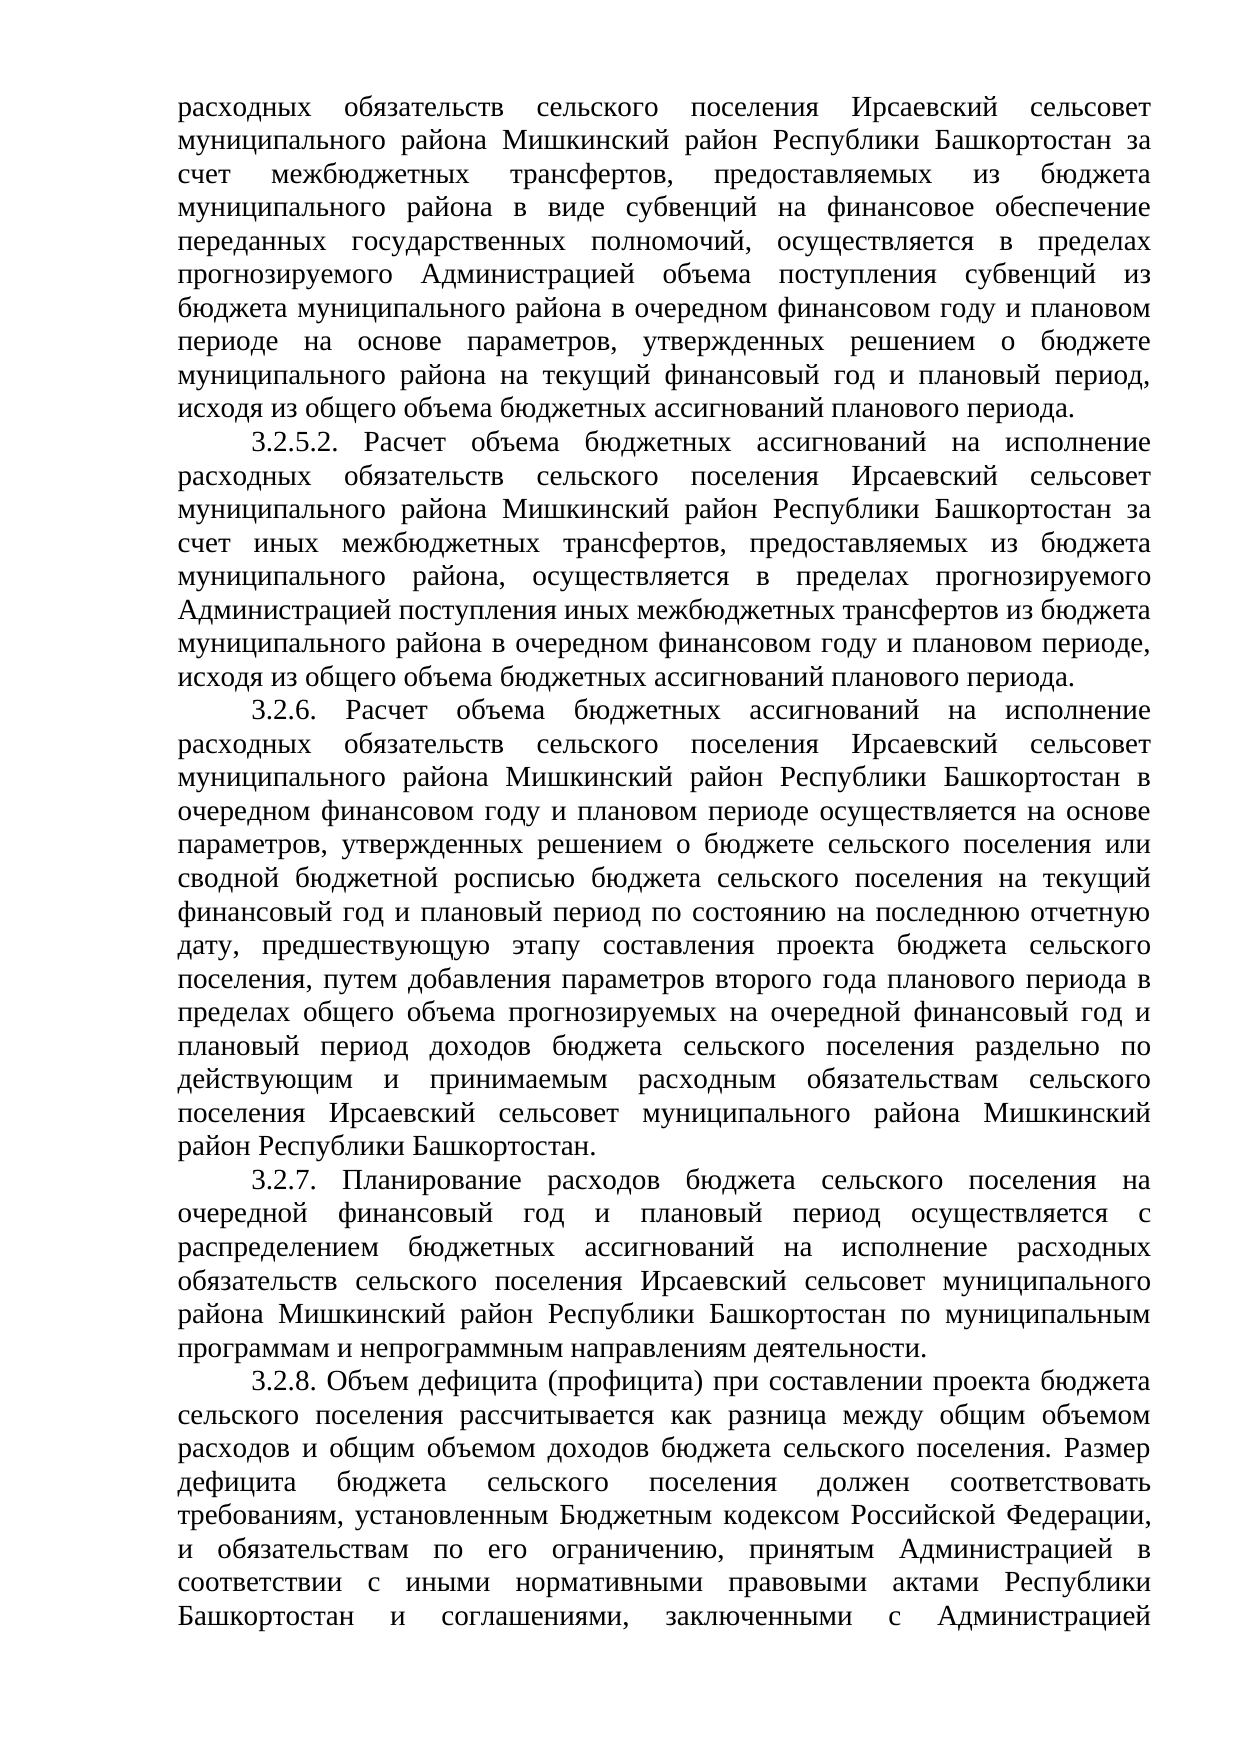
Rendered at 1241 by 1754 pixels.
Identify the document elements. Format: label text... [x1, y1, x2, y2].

text 3.2.6. Расчет объема бюджетных ассигнований на исполнение расходных обязательств сельского поселения Ирсаевский сельсовет муниципального района Мишкинский район Республики Башкортостан в очередном финансовом году и плановом периоде осуществляется на основе параметров, утвержденных решением о бюджете сельского поселения или сводной бюджетной росписью бюджета сельского поселения на текущий финансовый год и плановый период по состоянию на последнюю отчетную дату, предшествующую этапу составления проекта бюджета сельского поселения, путем добавления параметров второго года планового периода в пределах общего объема прогнозируемых на очередной финансовый год и плановый период доходов бюджета сельского поселения раздельно по действующим и принимаемым расходным обязательствам сельского поселения Ирсаевский сельсовет муниципального района Мишкинский район Республики Башкортостан. [177, 692, 1152, 1162]
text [177, 1363, 1152, 1632]
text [177, 89, 1152, 424]
text 3.2.5.2. Расчет объема бюджетных ассигнований на исполнение расходных обязательств сельского поселения Ирсаевский сельсовет муниципального района Мишкинский район Республики Башкортостан за счет иных межбюджетных трансфертов, предоставляемых из бюджета муниципального района, осуществляется в пределах прогнозируемого Администрацией поступления иных межбюджетных трансфертов из бюджета муниципального района в очередном финансовом году и плановом периоде, исходя из общего объема бюджетных ассигнований планового периода. [177, 424, 1152, 692]
text 3.2.7. Планирование расходов бюджета сельского поселения на очередной финансовый год и плановый период осуществляется с распределением бюджетных ассигнований на исполнение расходных обязательств сельского поселения Ирсаевский сельсовет муниципального района Мишкинский район Республики Башкортостан по муниципальным программам и непрограммным направлениям деятельности. [177, 1162, 1152, 1363]
